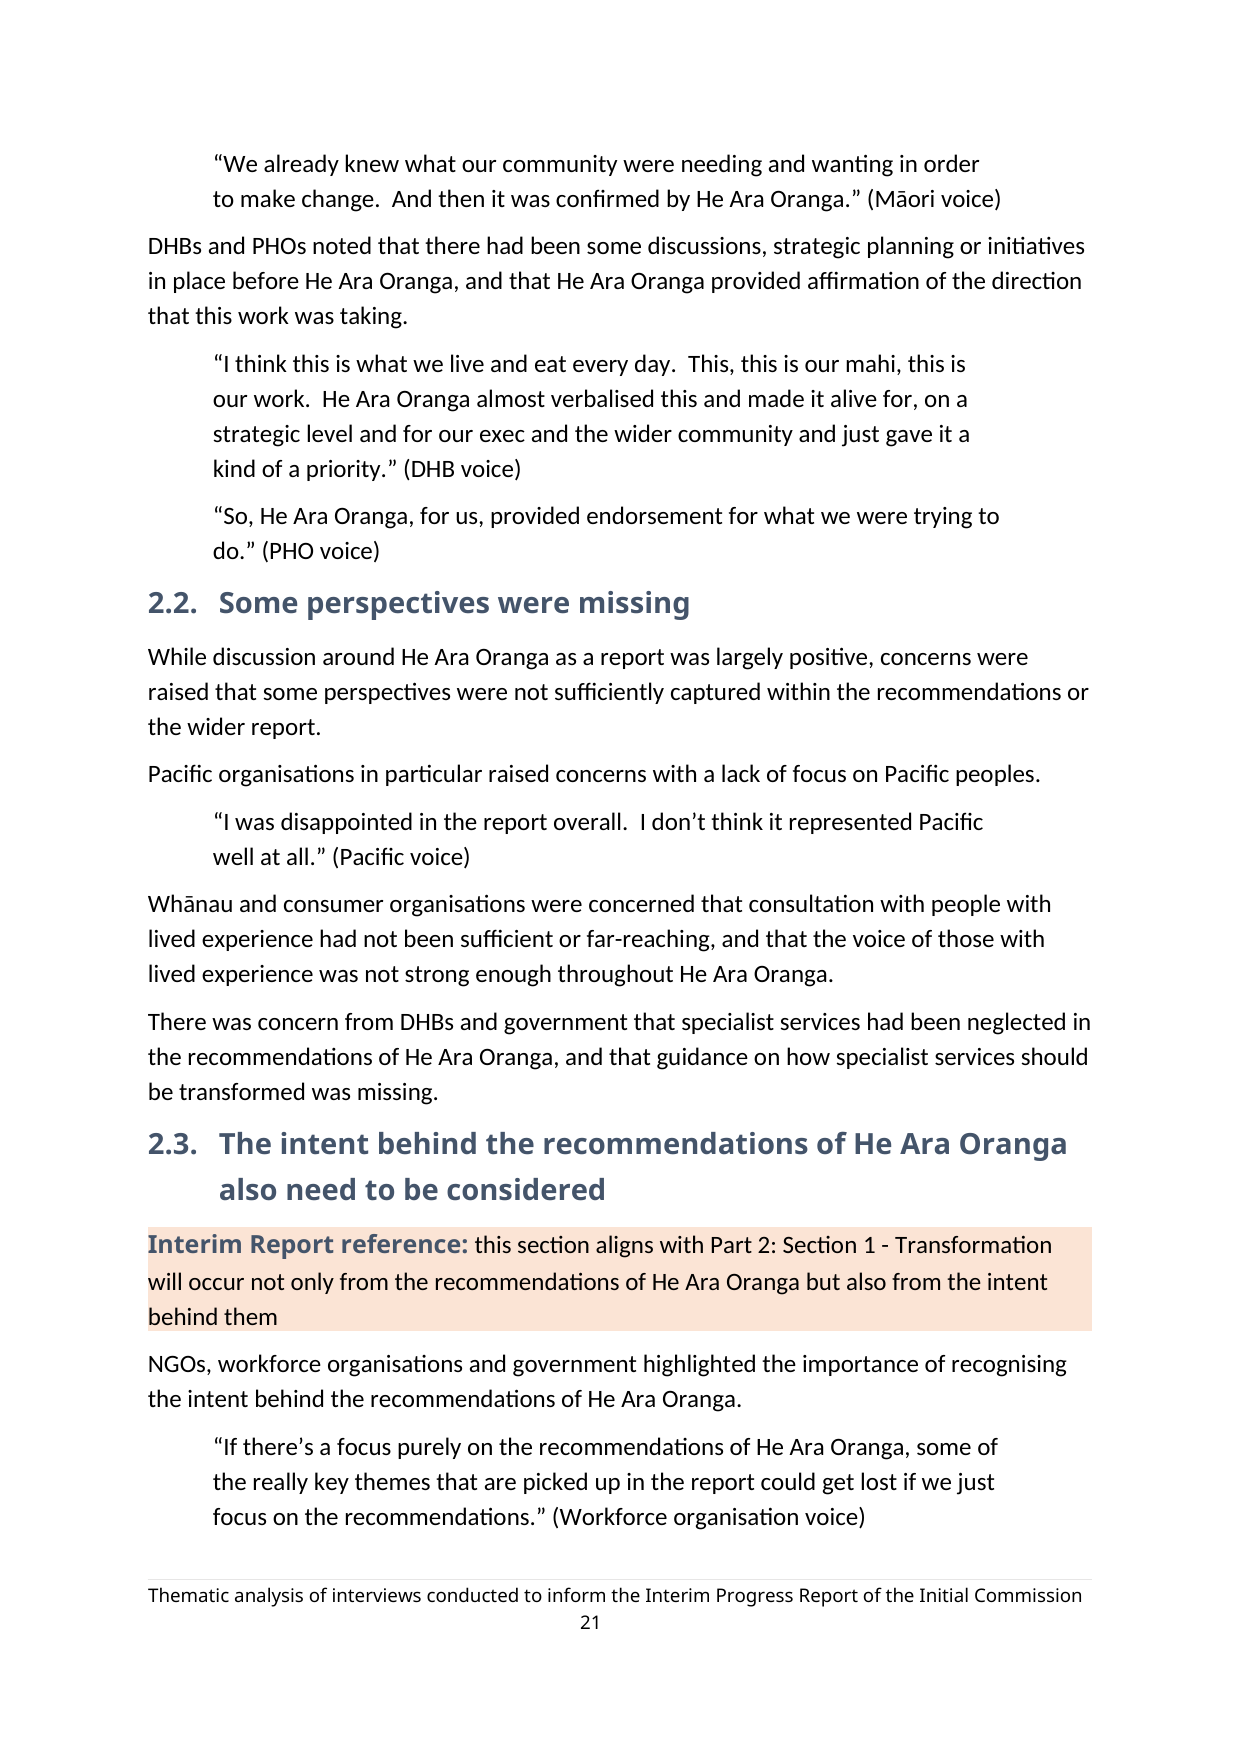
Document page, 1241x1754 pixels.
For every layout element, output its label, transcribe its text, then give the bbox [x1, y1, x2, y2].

subtitle Some perspectives were missing [148, 583, 1092, 622]
text Interim Report reference: this section aligns with Part 2: Section 1 - Transformation will occur not only from the recommendations of He Ara Oranga but also from the intent behind them [148, 1227, 1092, 1331]
text “So, He Ara Oranga, for us, provided endorsement for what we were trying to do.” (PHO voice) [213, 500, 1004, 566]
text While discussion around He Ara Oranga as a report was largely positive, concerns were raised that some perspectives were not sufficiently captured within the recommendations or the wider report. [148, 641, 1092, 741]
list DHBs and PHOs noted that there had been some discussions, strategic planning or initiatives in place before He Ara Oranga, and that He Ara Oranga provided affirmation of the direction that this work was taking. [148, 230, 1092, 331]
text “I was disappointed in the report overall. I don’t think it represented Pacific well at all.” (Pacific voice) [213, 806, 1004, 871]
text NGOs, workforce organisations and government highlighted the importance of recognising the intent behind the recommendations of He Ara Oranga. [148, 1348, 1092, 1414]
subtitle The intent behind the recommendations of He Ara Oranga also need to be considered [148, 1123, 1092, 1209]
text “We already knew what our community were needing and wanting in order to make change. And then it was confirmed by He Ara Oranga.” (Māori voice) [213, 148, 1004, 213]
text There was concern from DHBs and government that specialist services had been neglected in the recommendations of He Ara Oranga, and that guidance on how specialist services should be transformed was missing. [148, 1006, 1092, 1106]
text “I think this is what we live and eat every day. This, this is our mahi, this is our work. He Ara Oranga almost verbalised this and made it alive for, on a strategic level and for our exec and the wider community and just gave it a kind of a priority.” (DHB voice) [213, 348, 1004, 483]
text “If there’s a focus purely on the recommendations of He Ara Oranga, some of the really key themes that are picked up in the report could get lost if we just focus on the recommendations.” (Workforce organisation voice) [213, 1431, 1004, 1531]
text Pacific organisations in particular raised concerns with a lack of focus on Pacific peoples. [148, 758, 1092, 789]
text Whānau and consumer organisations were concerned that consultation with people with lived experience had not been sufficient or far-reaching, and that the voice of those with lived experience was not strong enough throughout He Ara Oranga. [148, 888, 1092, 989]
